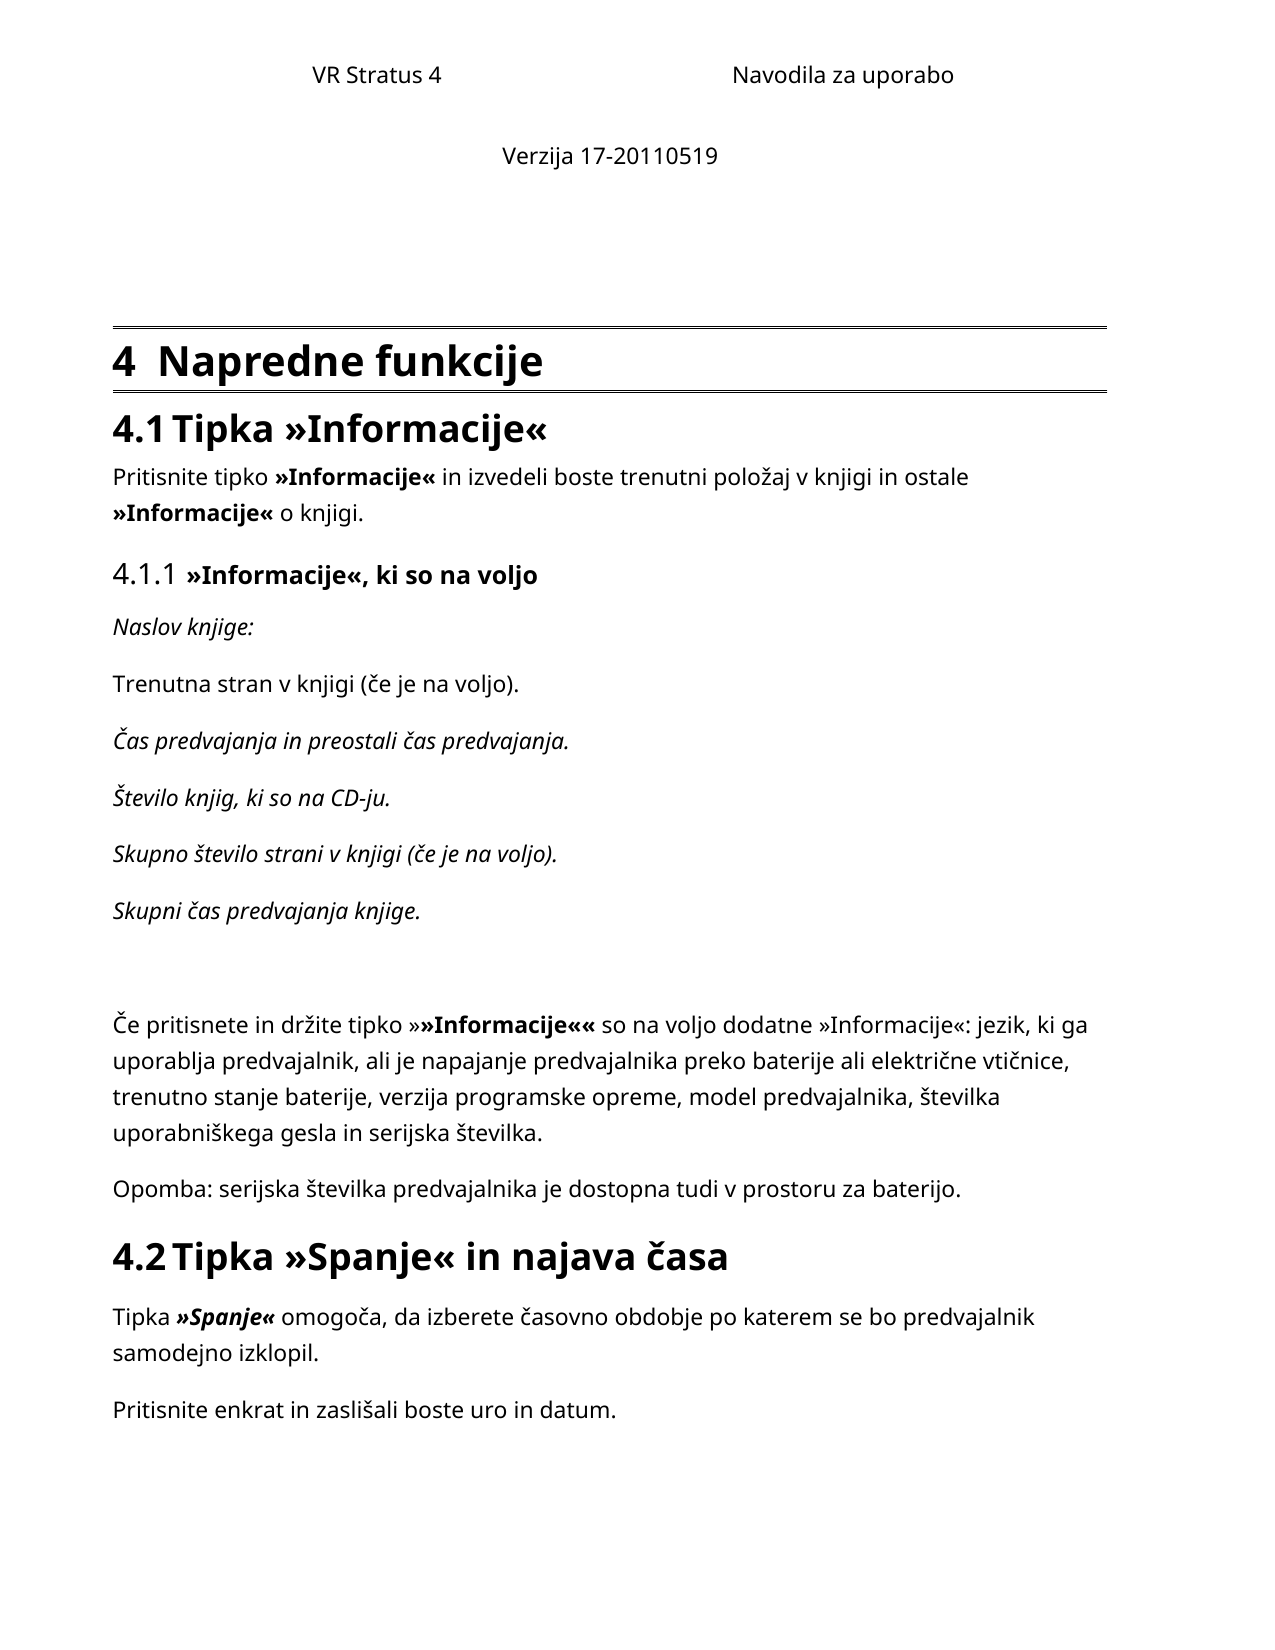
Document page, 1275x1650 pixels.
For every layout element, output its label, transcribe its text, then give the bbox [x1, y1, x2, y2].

text Tipka »Spanje« omogoča, da izberete časovno obdobje po katerem se bo predvajalnik samodejno izklopil. [112, 1301, 1107, 1368]
text Trenutna stran v knjigi (če je na voljo). [112, 668, 1107, 699]
subtitle Tipka »Informacije«. [112, 402, 1107, 453]
text Pritisnite tipko »Informacije« in izvedeli boste trenutni položaj v knjigi in ostale »Informacije« o knjigi. [112, 461, 1107, 528]
subtitle Tipka »Spanje« in najava časa. [112, 1230, 1107, 1281]
text Naslov knjige: [112, 611, 1107, 643]
text Skupno število strani v knjigi (če je na voljo). [113, 838, 1107, 870]
text Če pritisnete in držite tipko »»Informacije«« so na voljo dodatne »Informacije«: jezik, ki ga uporablja predvajalnik, ali je napajanje predvajalnika preko baterije ali električne vtičnice, trenutno stanje baterije, verzija programske opreme, model predvajalnika, številka uporabniškega gesla in serijska številka. [112, 1009, 1107, 1148]
text Število knjig, ki so na CD-ju. [113, 782, 1107, 813]
subtitle Napredne funkcije. [112, 329, 1107, 393]
subtitle »Informacije«, ki so na voljo. [112, 553, 1107, 593]
text Skupni čas predvajanja knjige. [113, 895, 1107, 926]
text Pritisnite enkrat in zaslišali boste uro in datum. [112, 1394, 1107, 1425]
text Čas predvajanja in preostali čas predvajanja. [113, 725, 1107, 756]
text Opomba: serijska številka predvajalnika je dostopna tudi v prostoru za baterijo. [112, 1173, 1107, 1204]
